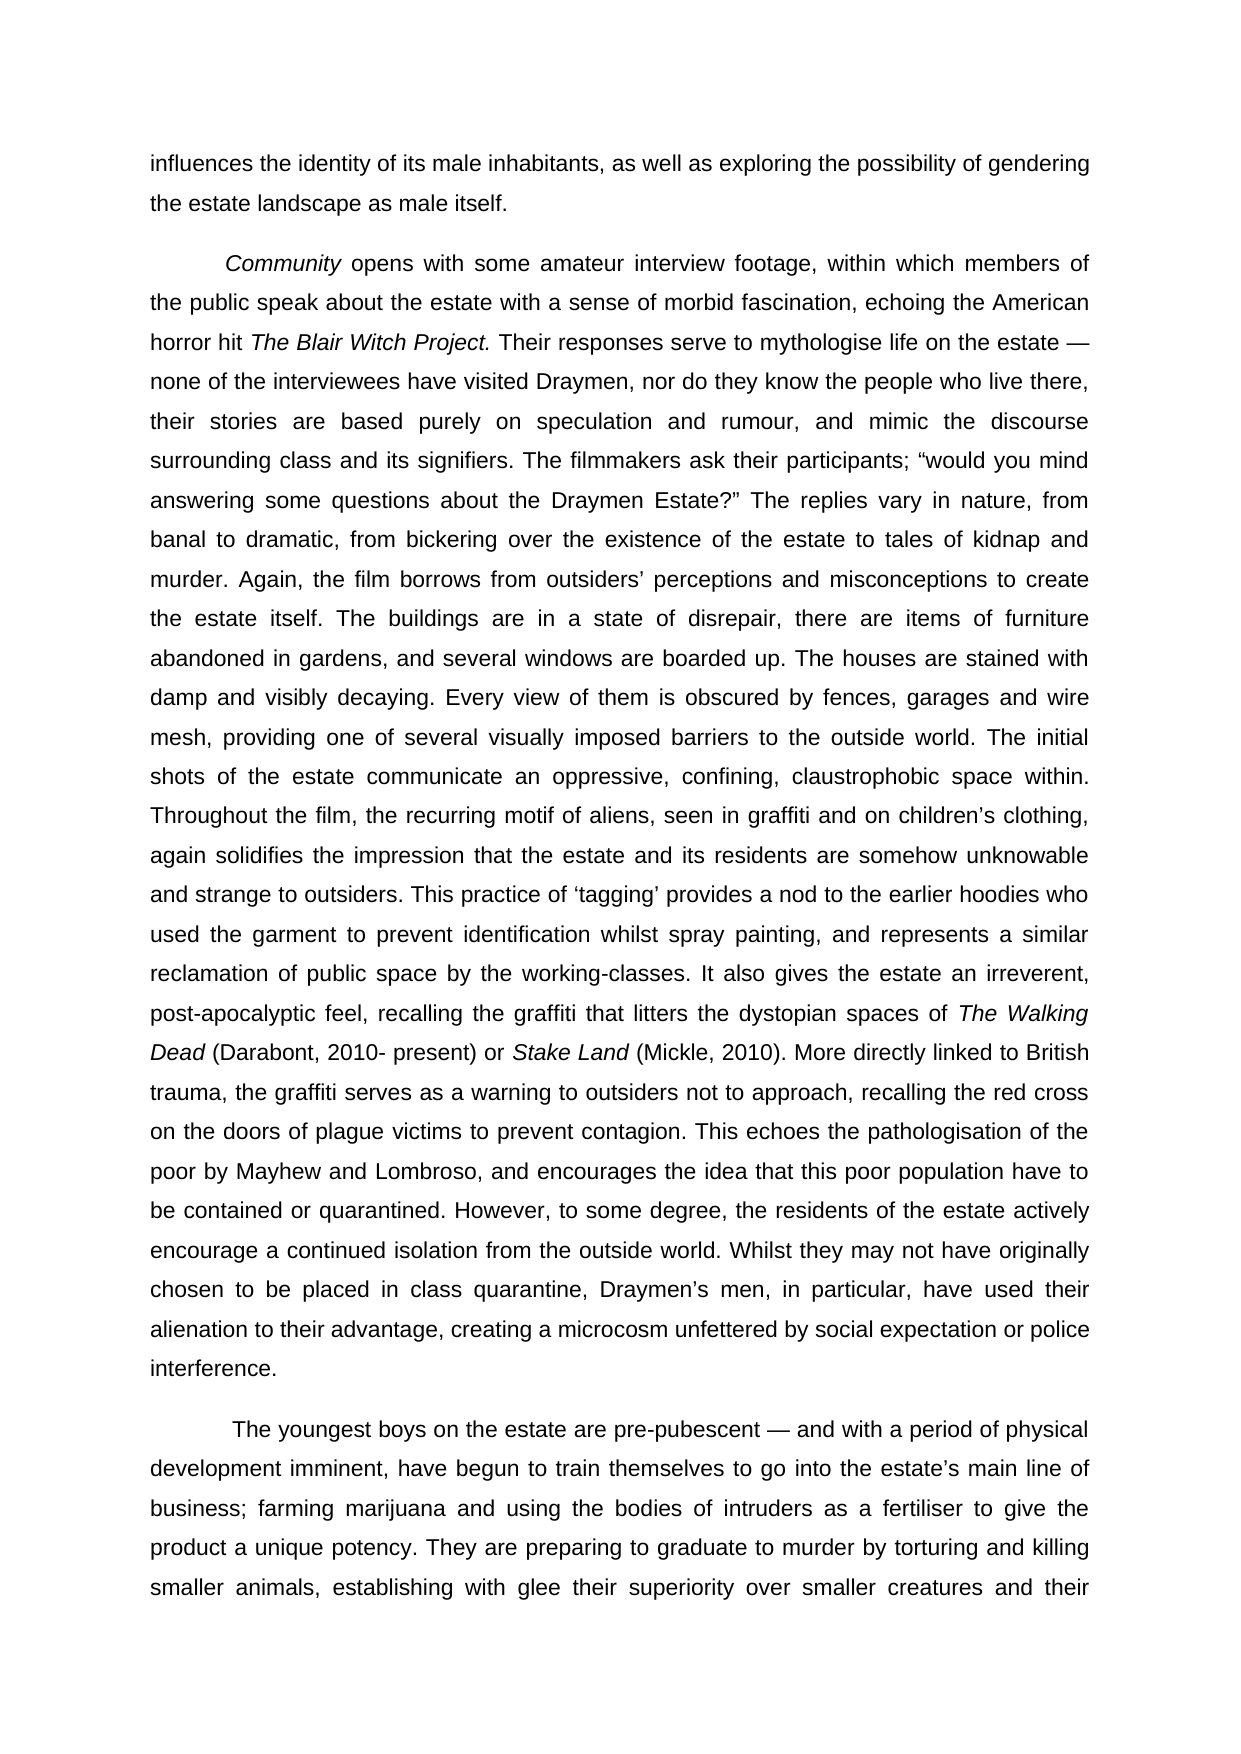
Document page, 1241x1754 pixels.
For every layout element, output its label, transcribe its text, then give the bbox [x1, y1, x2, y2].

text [150, 1416, 1090, 1600]
text Community opens with some amateur interview footage, within which members of the public speak about the estate with a sense of morbid fascination, echoing the American horror hit The Blair Witch Project. Their responses serve to mythologise life on the estate — none of the interviewees have visited Draymen, nor do they know the people who live there, their stories are based purely on speculation and rumour, and mimic the discourse surrounding class and its signifiers. The filmmakers ask their participants; “would you mind answering some questions about the Draymen Estate?” The replies vary in nature, from banal to dramatic, from bickering over the existence of the estate to tales of kidnap and murder. Again, the film borrows from outsiders’ perceptions and misconceptions to create the estate itself. The buildings are in a state of disrepair, there are items of furniture abandoned in gardens, and several windows are boarded up. The houses are stained with damp and visibly decaying. Every view of them is obscured by fences, garages and wire mesh, providing one of several visually imposed barriers to the outside world. The initial shots of the estate communicate an oppressive, confining, claustrophobic space within. Throughout the film, the recurring motif of aliens, seen in graffiti and on children’s clothing, again solidifies the impression that the estate and its residents are somehow unknowable and strange to outsiders. This practice of ‘tagging’ provides a nod to the earlier hoodies who used the garment to prevent identification whilst spray painting, and represents a similar reclamation of public space by the working-classes. It also gives the estate an irreverent, post-apocalyptic feel, recalling the graffiti that litters the dystopian spaces of The Walking Dead (Darabont, 2010- present) or Stake Land (Mickle, 2010). More directly linked to British trauma, the graffiti serves as a warning to outsiders not to approach, recalling the red cross on the doors of plague victims to prevent contagion. This echoes the pathologisation of the poor by Mayhew and Lombroso, and encourages the idea that this poor population have to be contained or quarantined. However, to some degree, the residents of the estate actively encourage a continued isolation from the outside world. Whilst they may not have originally chosen to be placed in class quarantine, Draymen’s men, in particular, have used their alienation to their advantage, creating a microcosm unfettered by social expectation or police interference. [150, 250, 1090, 1382]
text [150, 150, 1090, 216]
